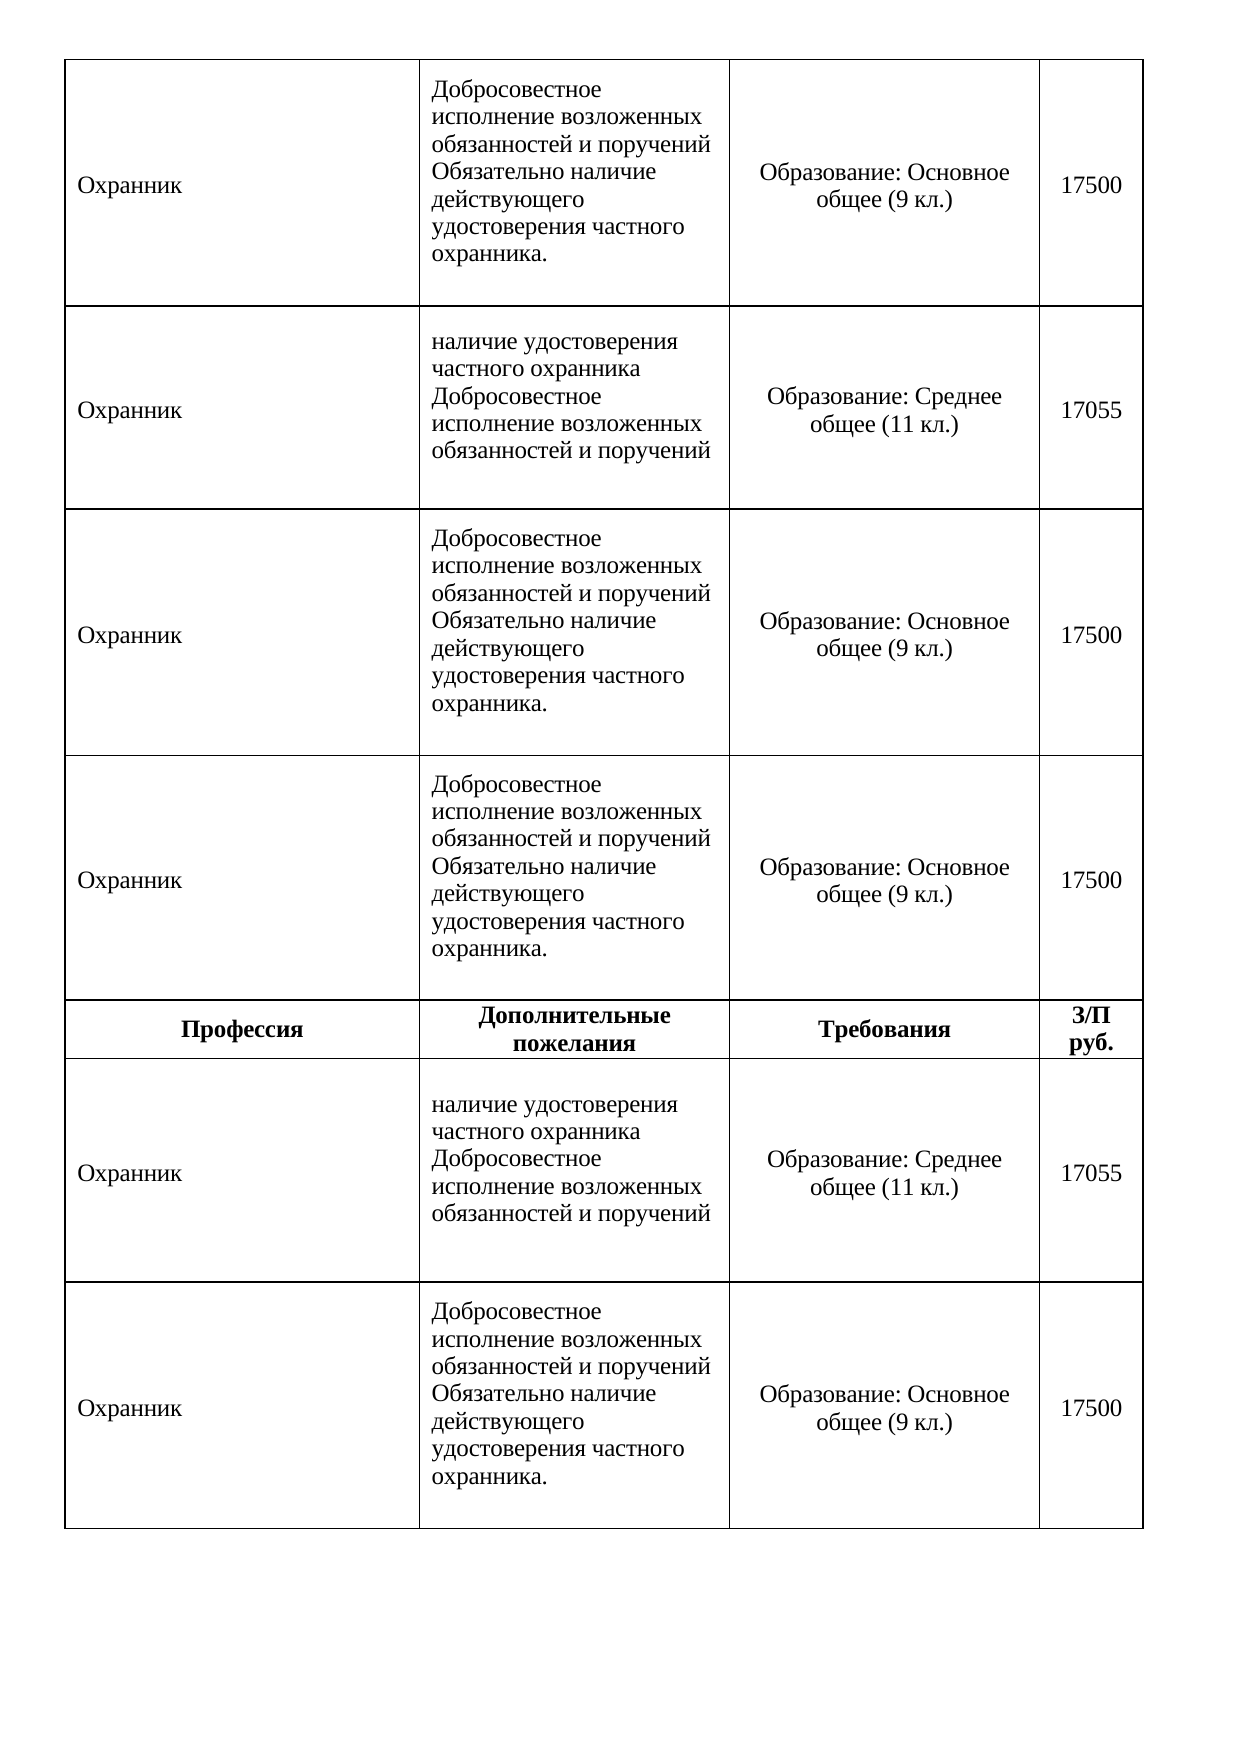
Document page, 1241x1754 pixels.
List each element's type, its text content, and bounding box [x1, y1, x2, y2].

table_cell Добросовестное исполнение возложенных обязанностей и поручений Обязательно наличие действующего удостоверения частного охранника. [420, 1283, 729, 1528]
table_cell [730, 60, 1039, 305]
table_cell Дополнительные пожелания [420, 1001, 729, 1057]
table_cell Охранник [66, 1059, 419, 1281]
table_cell Добросовестное исполнение возложенных обязанностей и поручений Обязательно наличие действующего удостоверения частного охранника. [420, 756, 729, 999]
table_cell 17055 [1040, 1059, 1142, 1281]
table_cell Образование: Основное общее (9 кл.) [730, 1283, 1039, 1528]
table_cell Образование: Основное общее (9 кл.) [730, 756, 1039, 999]
table_cell З/П руб. [1040, 1001, 1142, 1057]
table_cell Образование: Среднее общее (11 кл.) [730, 1059, 1039, 1281]
table_cell Добросовестное исполнение возложенных обязанностей и поручений Обязательно наличие действующего удостоверения частного охранника. [420, 60, 729, 305]
table_cell Охранник [66, 510, 419, 754]
table_cell 17500 [1040, 756, 1142, 999]
table_cell 17500 [1040, 510, 1142, 754]
table_cell Образование: Среднее общее (11 кл.) [730, 307, 1039, 508]
table_cell Образование: Основное общее (9 кл.) [730, 510, 1039, 754]
table_cell наличие удостоверения частного охранника Добросовестное исполнение возложенных обязанностей и поручений [420, 307, 729, 508]
table_cell Охранник [66, 307, 419, 508]
table_cell Профессия [66, 1001, 419, 1057]
table_cell Охранник [66, 60, 419, 305]
table_cell Охранник [66, 1283, 419, 1528]
table_cell наличие удостоверения частного охранника Добросовестное исполнение возложенных обязанностей и поручений [420, 1059, 729, 1281]
table_cell 17055 [1040, 307, 1142, 508]
table_cell Охранник [66, 756, 419, 999]
table_cell Требования [730, 1001, 1039, 1057]
table_cell 17500 [1040, 1283, 1142, 1528]
table_cell Добросовестное исполнение возложенных обязанностей и поручений Обязательно наличие действующего удостоверения частного охранника. [420, 510, 729, 754]
table_cell 17500 [1040, 60, 1142, 305]
